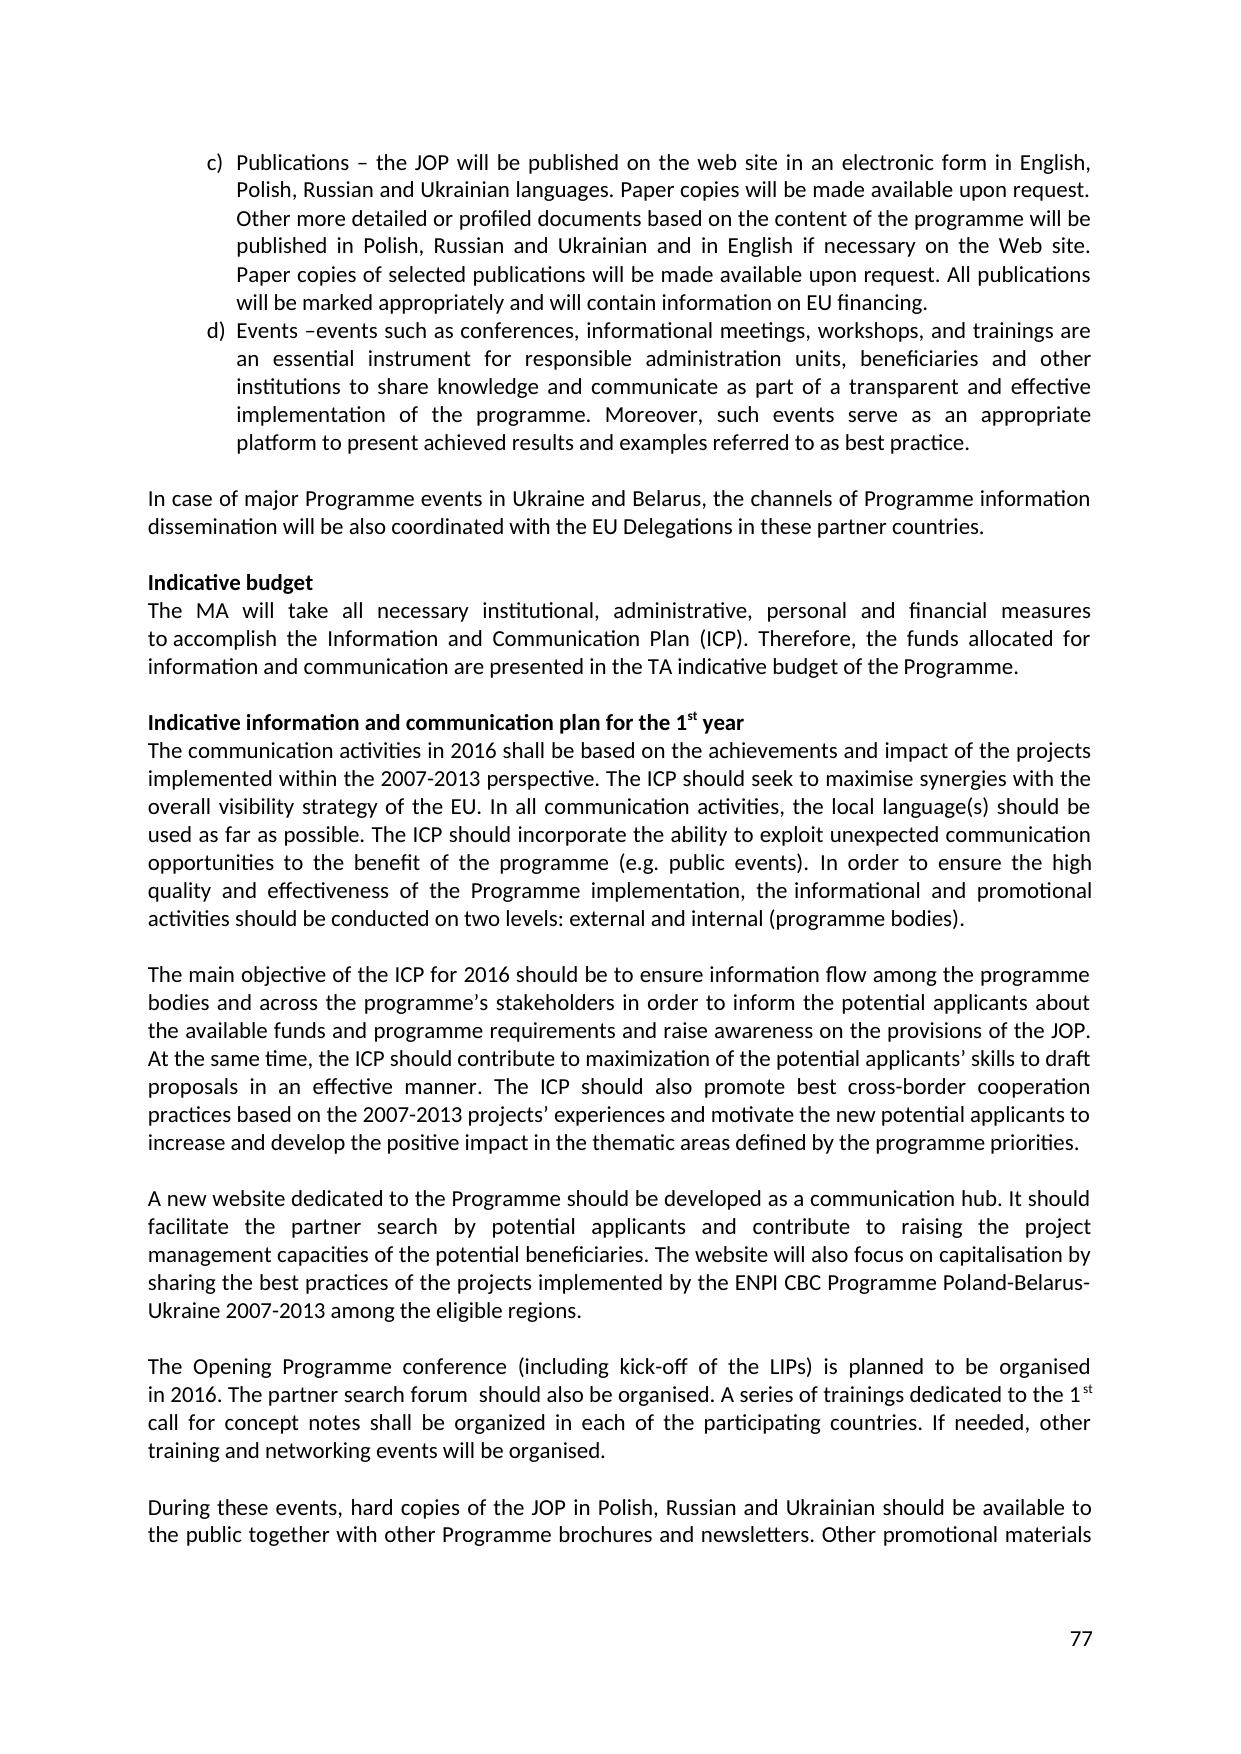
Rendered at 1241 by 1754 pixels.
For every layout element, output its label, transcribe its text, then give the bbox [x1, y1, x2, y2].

text The main objective of the ICP for 2016 should be to ensure information flow among the programme bodies and across the programme’s stakeholders in order to inform the potential applicants about the available funds and programme requirements and raise awareness on the provisions of the JOP. At the same time, the ICP should contribute to maximization of the potential applicants’ skills to draft proposals in an effective manner. The ICP should also promote best cross-border cooperation practices based on the 2007-2013 projects’ experiences and motivate the new potential applicants to increase and develop the positive impact in the thematic areas defined by the programme priorities. [148, 960, 1093, 1156]
text A new website dedicated to the Programme should be developed as a communication hub. It should facilitate the partner search by potential applicants and contribute to raising the project management capacities of the potential beneficiaries. The website will also focus on capitalisation by sharing the best practices of the projects implemented by the ENPI CBC Programme Poland-Belarus-Ukraine 2007-2013 among the eligible regions. [148, 1184, 1093, 1324]
list Events –events such as conferences, informational meetings, workshops, and trainings are an essential instrument for responsible administration units, beneficiaries and other institutions to share knowledge and communicate as part of a transparent and effective implementation of the programme. Moreover, such events serve as an appropriate platform to present achieved results and examples referred to as best practice. [207, 316, 1093, 456]
list Publications – the JOP will be published on the web site in an electronic form in English, Polish, Russian and Ukrainian languages. Paper copies will be made available upon request. Other more detailed or profiled documents based on the content of the programme will be published in Polish, Russian and Ukrainian and in English if necessary on the Web site. Paper copies of selected publications will be made available upon request. All publications will be marked appropriately and will contain information on EU financing. [207, 148, 1093, 316]
text In case of major Programme events in Ukraine and Belarus, the channels of Programme information dissemination will be also coordinated with the EU Delegations in these partner countries. [148, 484, 1093, 540]
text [148, 1493, 1093, 1549]
text Indicative information and communication plan for the 1st year [148, 708, 1093, 736]
text The MA will take all necessary institutional, administrative, personal and financial measures to accomplish the Information and Communication Plan (ICP). Therefore, the funds allocated for information and communication are presented in the TA indicative budget of the Programme. [148, 596, 1093, 680]
text The communication activities in 2016 shall be based on the achievements and impact of the projects implemented within the 2007-2013 perspective. The ICP should seek to maximise synergies with the overall visibility strategy of the EU. In all communication activities, the local language(s) should be used as far as possible. The ICP should incorporate the ability to exploit unexpected communication opportunities to the benefit of the programme (e.g. public events). In order to ensure the high quality and effectiveness of the Programme implementation, the informational and promotional activities should be conducted on two levels: external and internal (programme bodies). [148, 736, 1093, 932]
text The Opening Programme conference (including kick-off of the LIPs) is planned to be organised in 2016. The partner search forum should also be organised. A series of trainings dedicated to the 1st call for concept notes shall be organized in each of the participating countries. If needed, other training and networking events will be organised. [148, 1352, 1093, 1464]
text Indicative budget [148, 568, 1093, 596]
